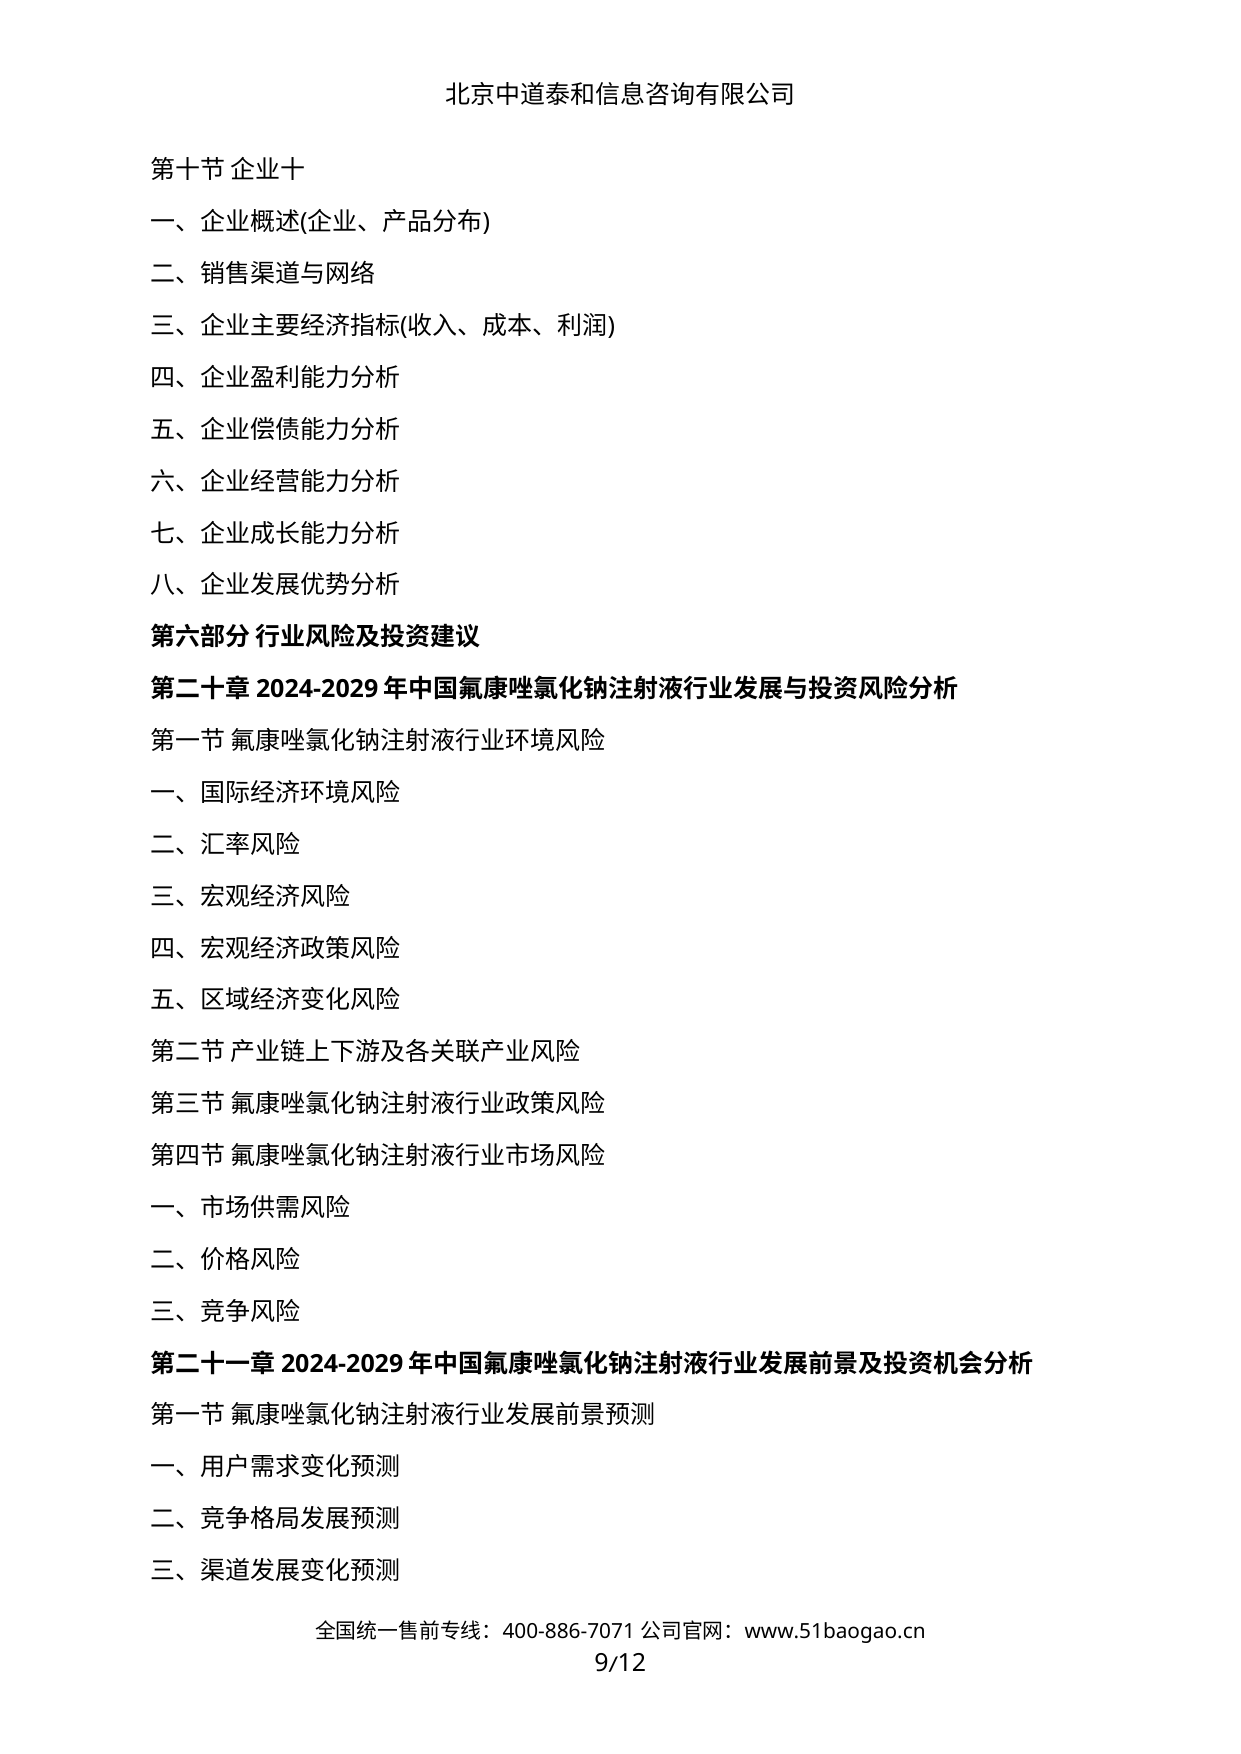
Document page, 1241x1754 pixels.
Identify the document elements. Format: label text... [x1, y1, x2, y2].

text 五、区域经济变化风险 [150, 980, 1090, 1016]
text 三、宏观经济风险 [150, 876, 1090, 912]
text 第三节 氟康唑氯化钠注射液行业政策风险 [150, 1084, 1090, 1120]
text 第二十一章 2024-2029年中国氟康唑氯化钠注射液行业发展前景及投资机会分析 [150, 1343, 1090, 1379]
text 一、企业概述(企业、产品分布) [150, 202, 1090, 238]
text 第二十章 2024-2029年中国氟康唑氯化钠注射液行业发展与投资风险分析 [150, 669, 1090, 705]
text 三、渠道发展变化预测 [150, 1551, 1090, 1587]
text 第二节 产业链上下游及各关联产业风险 [150, 1032, 1090, 1068]
text 二、价格风险 [150, 1239, 1090, 1276]
text 第一节 氟康唑氯化钠注射液行业环境风险 [150, 721, 1090, 757]
text 六、企业经营能力分析 [150, 461, 1090, 497]
text 五、企业偿债能力分析 [150, 409, 1090, 446]
text 三、企业主要经济指标(收入、成本、利润) [150, 306, 1090, 342]
text 第四节 氟康唑氯化钠注射液行业市场风险 [150, 1136, 1090, 1172]
text 第六部分 行业风险及投资建议 [150, 617, 1090, 653]
text 二、汇率风险 [150, 824, 1090, 861]
text 三、竞争风险 [150, 1291, 1090, 1327]
text 四、企业盈利能力分析 [150, 357, 1090, 394]
text 二、竞争格局发展预测 [150, 1499, 1090, 1535]
text 一、国际经济环境风险 [150, 772, 1090, 809]
text 一、市场供需风险 [150, 1187, 1090, 1224]
text 八、企业发展优势分析 [150, 565, 1090, 601]
text 第一节 氟康唑氯化钠注射液行业发展前景预测 [150, 1395, 1090, 1431]
text 七、企业成长能力分析 [150, 513, 1090, 549]
text 一、用户需求变化预测 [150, 1447, 1090, 1483]
text 二、销售渠道与网络 [150, 254, 1090, 290]
text 四、宏观经济政策风险 [150, 928, 1090, 964]
text 第十节 企业十 [150, 150, 1090, 186]
